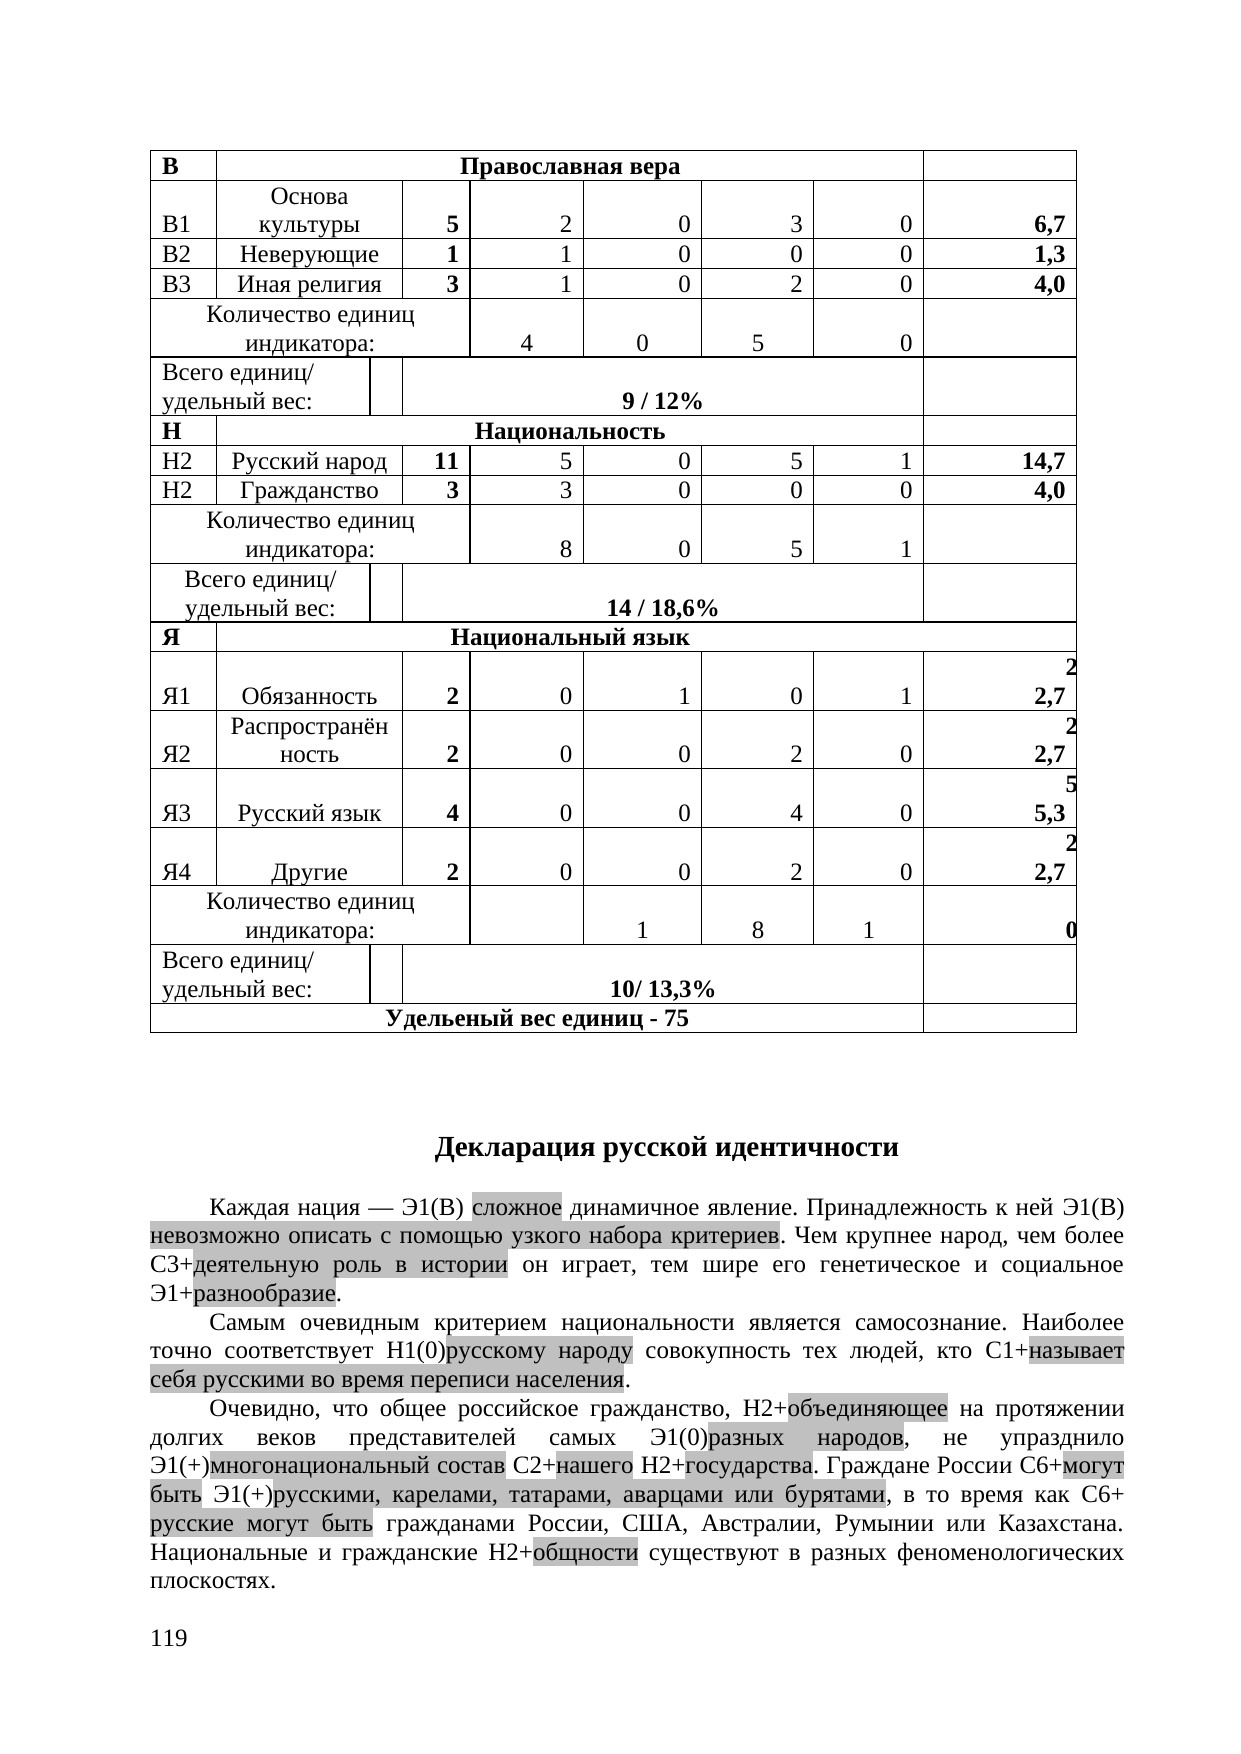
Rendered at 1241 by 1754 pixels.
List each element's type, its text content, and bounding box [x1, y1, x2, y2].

table_cell Другие [217, 828, 402, 885]
table_cell Иная религия [217, 269, 402, 298]
table_cell 0 [471, 652, 583, 710]
table_cell 0 [584, 505, 701, 563]
table_cell В1 [151, 181, 216, 238]
table_cell [924, 623, 1076, 651]
table_cell 22,7 [924, 652, 1076, 710]
table_cell 0 [814, 269, 923, 298]
table_cell Я4 [151, 828, 216, 885]
table_cell 3 [702, 181, 813, 238]
table_cell Н2 [151, 476, 216, 504]
table_cell 22,7 [924, 828, 1076, 885]
table_cell 4 [702, 769, 813, 827]
table_cell 0 [471, 828, 583, 885]
table_cell Удельеный вес единиц - 75 [151, 1004, 923, 1032]
table_cell 8 [471, 505, 583, 563]
table_cell 14 / 18,6% [403, 564, 923, 621]
table_cell Количество единиц индикатора: [151, 505, 469, 563]
table_cell Русский народ [217, 446, 402, 474]
table_cell 0 [584, 711, 701, 768]
text Самым очевидным критерием национальности является самосознание. Наиболее точно соответствует Н1(0)русскому народу совокупность тех людей, кто С1+называет себя русскими во время переписи населения. [150, 1307, 1124, 1393]
table_cell [371, 945, 402, 1002]
table_cell [924, 1004, 1076, 1032]
table_cell [371, 358, 402, 415]
table_cell 11 [403, 446, 469, 474]
table_cell 1 [584, 886, 701, 944]
table_cell 1 [814, 505, 923, 563]
table_cell Распространённость [217, 711, 402, 768]
table_cell 4,0 [924, 476, 1076, 504]
table_cell Гражданство [217, 476, 402, 504]
table_cell 22,7 [924, 711, 1076, 768]
table_cell 4 [471, 299, 583, 356]
table_cell 5 [702, 446, 813, 474]
table_cell 0 [584, 446, 701, 474]
text Каждая нация — Э1(В) сложное динамичное явление. Принадлежность к ней Э1(В) невозможно описать с помощью узкого набора критериев. Чем крупнее народ, чем более С3+деятельную роль в истории он играет, тем шире его генетическое и социальное Э1+разнообразие. [336, 1192, 1124, 1307]
table_cell 0 [584, 181, 701, 238]
table_cell Всего единиц/ удельный вес: [151, 945, 369, 1002]
table_cell 0 [584, 828, 701, 885]
table_cell [371, 564, 402, 621]
table_cell 0 [814, 181, 923, 238]
table_cell 2 [403, 828, 469, 885]
table_cell 0 [814, 711, 923, 768]
table_cell 1 [814, 446, 923, 474]
table_cell [924, 299, 1076, 356]
table_cell 2 [702, 828, 813, 885]
table_cell В [151, 151, 216, 180]
table_cell 1 [471, 239, 583, 268]
table_cell Количество единиц индикатора: [151, 886, 469, 944]
table_cell Н2 [151, 446, 216, 474]
table_cell 0 [924, 886, 1076, 944]
table_cell [471, 886, 583, 944]
table_cell 0 [584, 769, 701, 827]
table_cell 1 [471, 269, 583, 298]
table_cell [924, 151, 1076, 180]
table_cell 1 [814, 886, 923, 944]
table_cell 1,3 [924, 239, 1076, 268]
table_cell 0 [584, 476, 701, 504]
table_cell 3 [403, 476, 469, 504]
table_cell В2 [151, 239, 216, 268]
table_cell Русский язык [217, 769, 402, 827]
table_cell 2 [403, 711, 469, 768]
table_cell Количество единиц индикатора: [151, 299, 469, 356]
table_cell 5 [403, 181, 469, 238]
table_cell Я3 [151, 769, 216, 827]
table_cell 10/ 13,3% [403, 945, 923, 1002]
table_cell 4 [403, 769, 469, 827]
table_cell Всего единиц/ удельный вес: [151, 358, 369, 415]
table_cell 0 [584, 299, 701, 356]
table_cell Всего единиц/ удельный вес: [151, 564, 369, 621]
table_cell Я2 [151, 711, 216, 768]
table_cell Национальность [217, 416, 923, 445]
table_cell Национальный язык [217, 623, 924, 651]
table_cell 0 [702, 652, 813, 710]
table_cell Обязанность [217, 652, 402, 710]
table_cell 55,3 [924, 769, 1076, 827]
table_cell В3 [151, 269, 216, 298]
table_cell Основа культуры [217, 181, 402, 238]
table_cell 14,7 [924, 446, 1076, 474]
table_cell 0 [814, 828, 923, 885]
table_cell Православная вера [217, 151, 923, 180]
table_cell 0 [702, 239, 813, 268]
table_cell [924, 416, 1076, 445]
table_cell 5 [702, 299, 813, 356]
table_cell 0 [584, 269, 701, 298]
table_cell Неверующие [217, 239, 402, 268]
table_cell 8 [702, 886, 813, 944]
table_cell [924, 505, 1076, 563]
text Декларация русской идентичности [150, 1129, 1124, 1163]
table_cell 6,7 [924, 181, 1076, 238]
table_cell 0 [471, 769, 583, 827]
table_cell 1 [814, 652, 923, 710]
table_cell 2 [403, 652, 469, 710]
table_cell 5 [702, 505, 813, 563]
table_cell 0 [584, 239, 701, 268]
table_cell 3 [471, 476, 583, 504]
table_cell 2 [702, 711, 813, 768]
text Очевидно, что общее российское гражданство, Н2+объединяющее на протяжении долгих веков представителей самых Э1(0)разных народов, не упразднило Э1(+)многонациональный состав С2+нашего Н2+государства. Граждане России С6+могут быть Э1(+)русскими, карелами, татарами, аварцами или бурятами, в то время как С6+ русские могут быть гражданами России, США, Австралии, Румынии или Казахстана. Национальные и гражданские Н2+общности существуют в разных феноменологических плоскостях. [150, 1393, 1124, 1594]
table_cell 0 [471, 711, 583, 768]
table_cell Н [151, 416, 216, 445]
table_cell 9 / 12% [403, 358, 923, 415]
table_cell 0 [814, 769, 923, 827]
table_cell 3 [403, 269, 469, 298]
table_cell 1 [403, 239, 469, 268]
table_cell 0 [814, 299, 923, 356]
table_cell 5 [471, 446, 583, 474]
table_cell 0 [702, 476, 813, 504]
table_cell 4,0 [924, 269, 1076, 298]
table_cell Я [151, 623, 216, 651]
table_cell [924, 358, 1076, 415]
table_cell 1 [584, 652, 701, 710]
table_cell 2 [702, 269, 813, 298]
table_cell 0 [814, 239, 923, 268]
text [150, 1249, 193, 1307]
table_cell 0 [814, 476, 923, 504]
table_cell [924, 945, 1076, 1002]
table_cell [924, 564, 1076, 621]
table_cell 2 [471, 181, 583, 238]
table_cell Я1 [151, 652, 216, 710]
